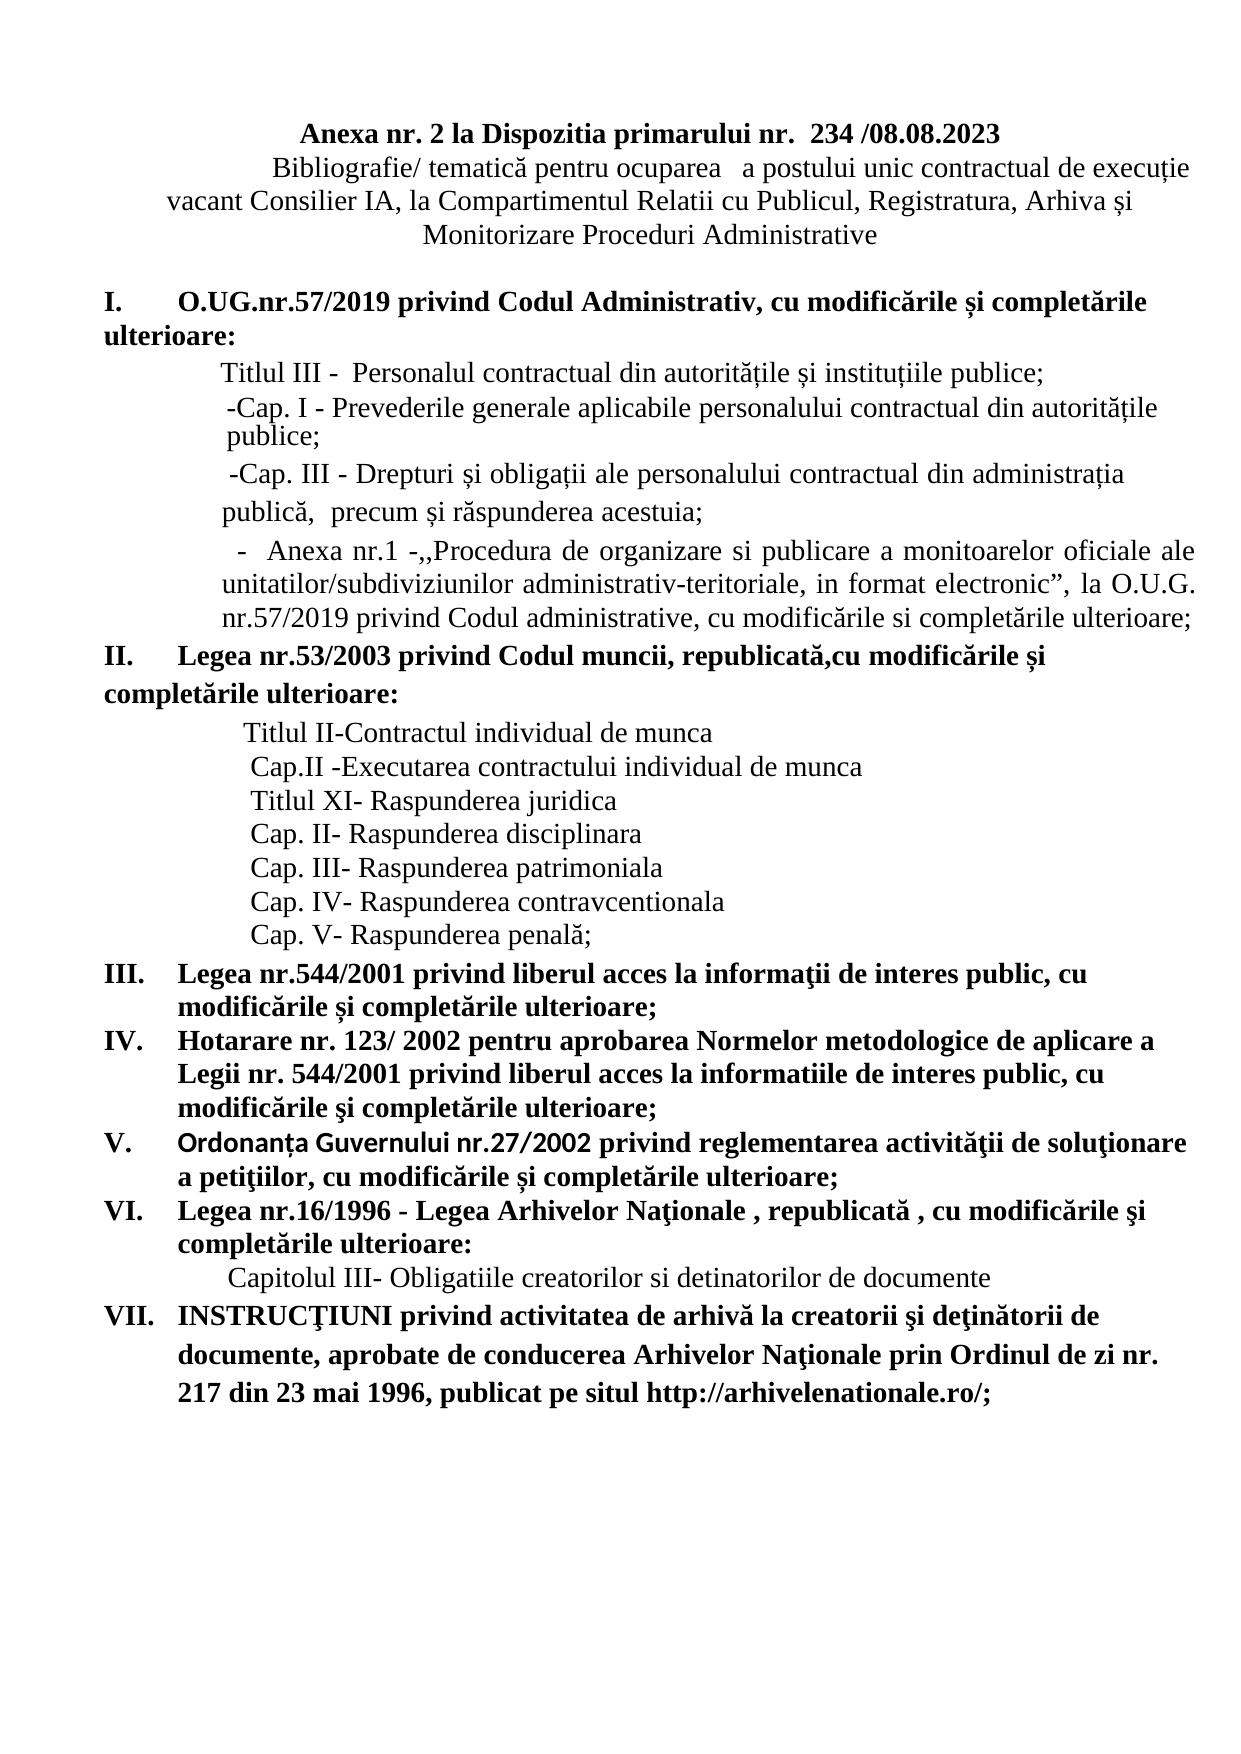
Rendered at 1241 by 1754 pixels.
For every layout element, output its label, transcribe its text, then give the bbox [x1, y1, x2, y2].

subtitle O.UG.nr.57/2019 privind Codul Administrativ, cu modificările și completările ulterioare: [103, 284, 1196, 351]
list Legea nr.53/2003 privind Codul muncii, republicată,cu modificările și completările ulterioare: [103, 638, 1185, 710]
text -Cap. I - Prevederile generale aplicabile personalului contractual din autoritățile publice; [226, 394, 1196, 451]
list INSTRUCŢIUNI privind activitatea de arhivă la creatorii şi deţinătorii de documente, aprobate de conducerea Arhivelor Naţionale prin Ordinul de zi nr. 217 din 23 mai 1996, publicat pe situl http://arhivelenationale.ro/; [103, 1298, 1196, 1409]
text Cap. II- Raspunderea disciplinara [141, 816, 1196, 850]
list Titlul III - Personalul contractual din autoritățile și instituțiile publice; [220, 356, 1114, 389]
subtitle Anexa nr. 2 la Dispozitia primarului nr. 234 /08.08.2023 [103, 116, 1196, 150]
list Legea nr.16/1996 - Legea Arhivelor Naţionale , republicată , cu modificările şi completările ulterioare: [103, 1193, 1196, 1260]
text -Cap. III - Drepturi și obligații ale personalului contractual din administrația publică, precum și răspunderea acestuia; [222, 456, 1196, 528]
text Titlul XI- Raspunderea juridica [141, 783, 1196, 816]
text Cap.II -Executarea contractului individual de munca [141, 749, 1196, 782]
text Cap. III- Raspunderea patrimoniala [141, 850, 1196, 884]
list Cap. V- Raspunderea penală; [141, 917, 1196, 951]
text Titlul II-Contractul individual de munca [141, 715, 1196, 749]
list Capitolul III- Obligatiile creatorilor si detinatorilor de documente [220, 1260, 1196, 1293]
text - Anexa nr.1 -,,Procedura de organizare si publicare a monitoarelor oficiale ale unitatilor/subdiviziunilor administrativ-teritoriale, in format electronic”, la O.U.G. nr.57/2019 privind Codul administrative, cu modificările si completările ulterioare; [207, 533, 1196, 633]
subtitle Bibliografie/ tematică pentru ocuparea a postului unic contractual de execuție vacant Consilier IA, la Compartimentul Relatii cu Publicul, Registratura, Arhiva și Monitorizare Proceduri Administrative [103, 150, 1196, 251]
text Cap. IV- Raspunderea contravcentionala [141, 884, 1196, 917]
list Ordonanţa Guvernului nr.27/2002 privind reglementarea activităţii de soluţionare a petiţiilor, cu modificările și completările ulterioare; [103, 1124, 1196, 1193]
list Legea nr.544/2001 privind liberul acces la informaţii de interes public, cu modificările și completările ulterioare; [103, 956, 1196, 1023]
list Hotarare nr. 123/ 2002 pentru aprobarea Normelor metodologice de aplicare a Legii nr. 544/2001 privind liberul acces la informatiile de interes public, cu modificările şi completările ulterioare; [103, 1023, 1196, 1124]
